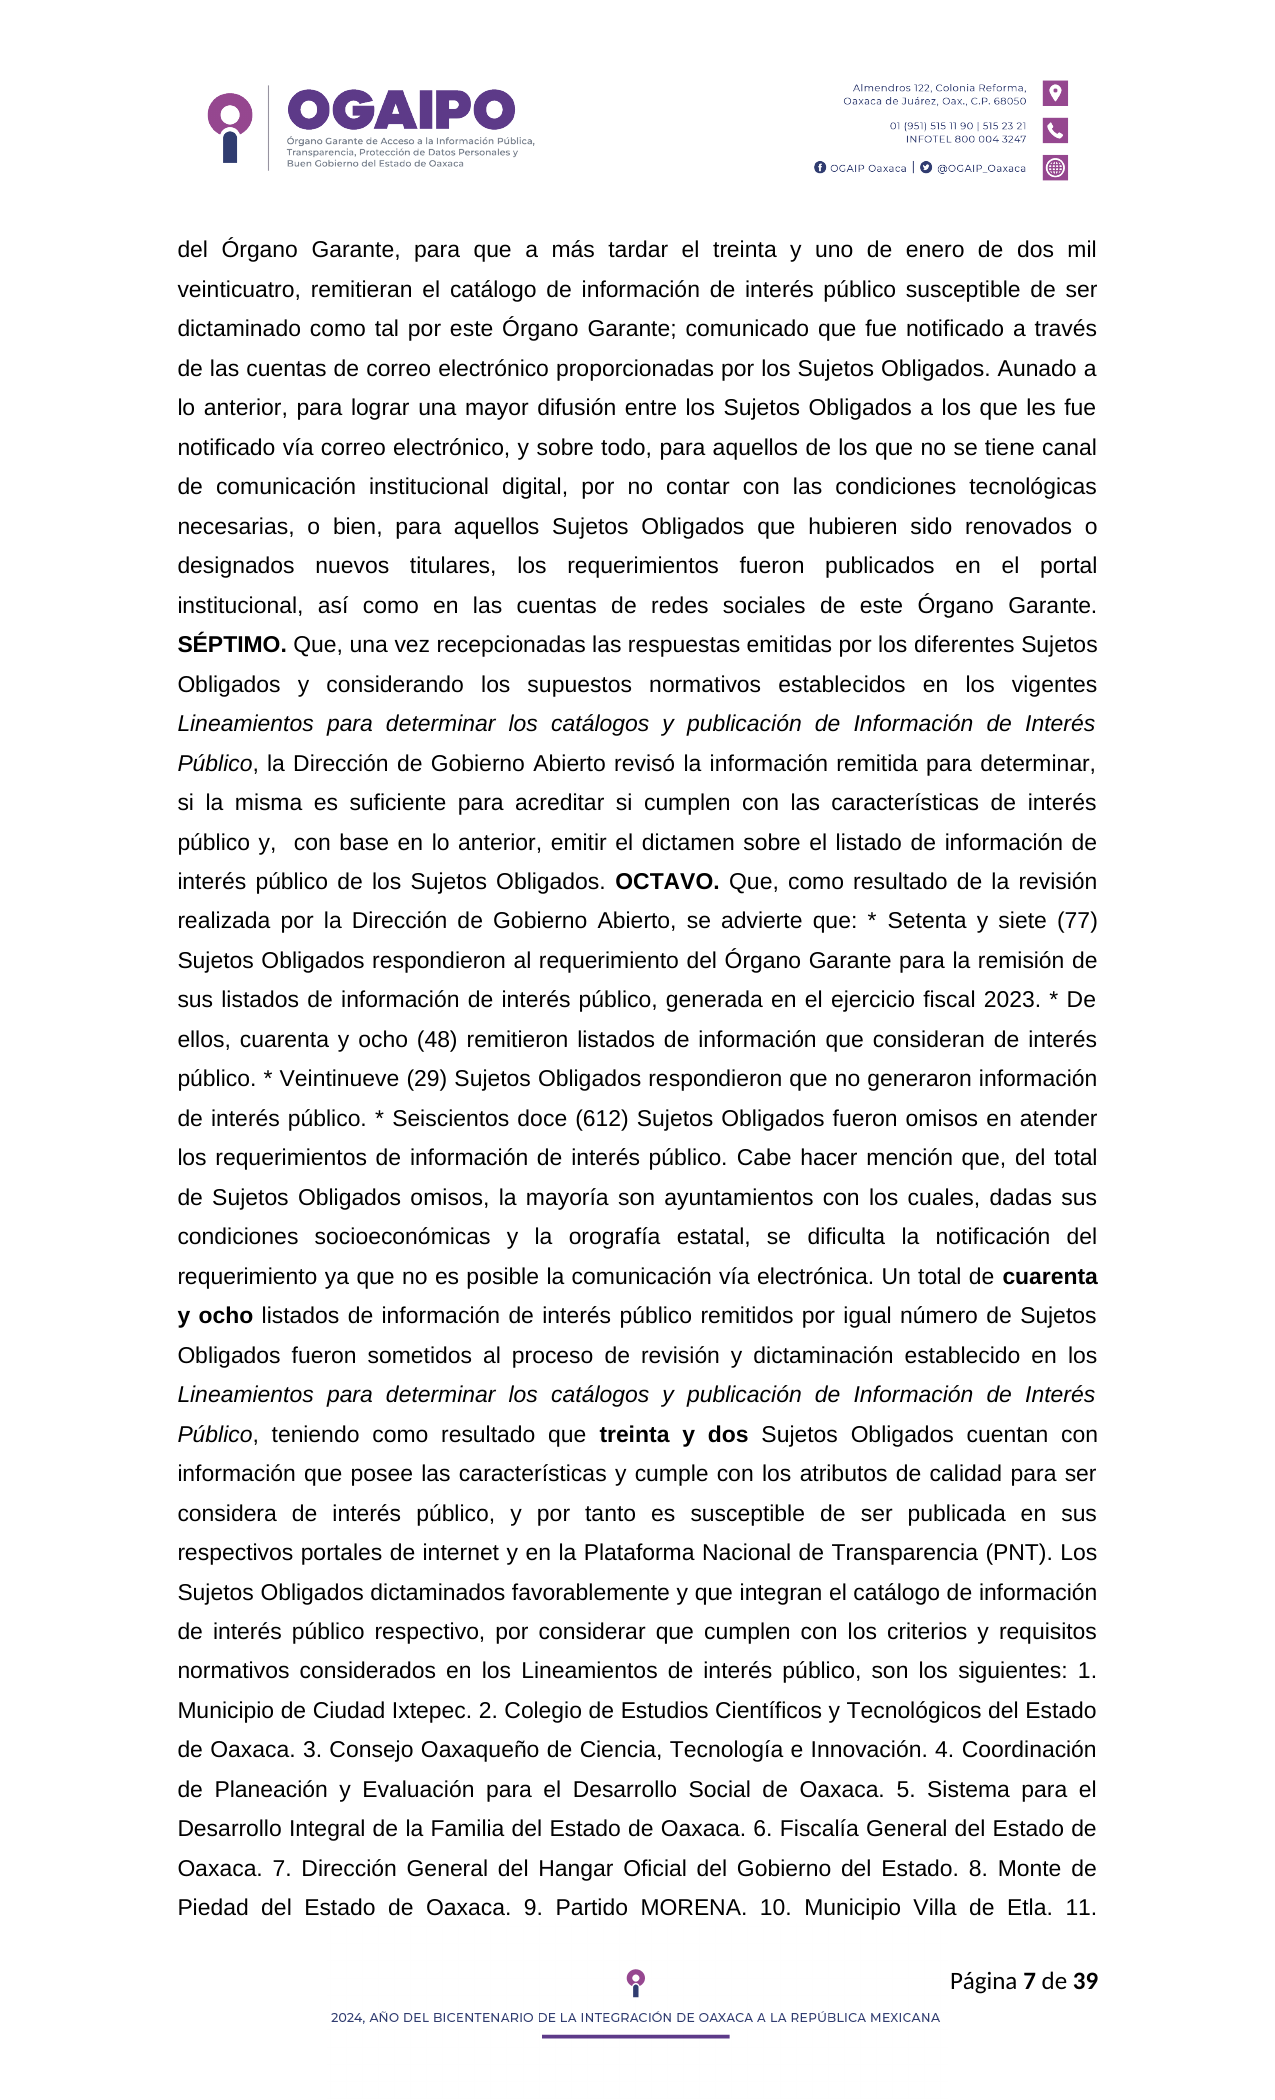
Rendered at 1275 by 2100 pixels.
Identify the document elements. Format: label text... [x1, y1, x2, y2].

picture [326, 1923, 949, 2099]
picture [131, 44, 1144, 213]
